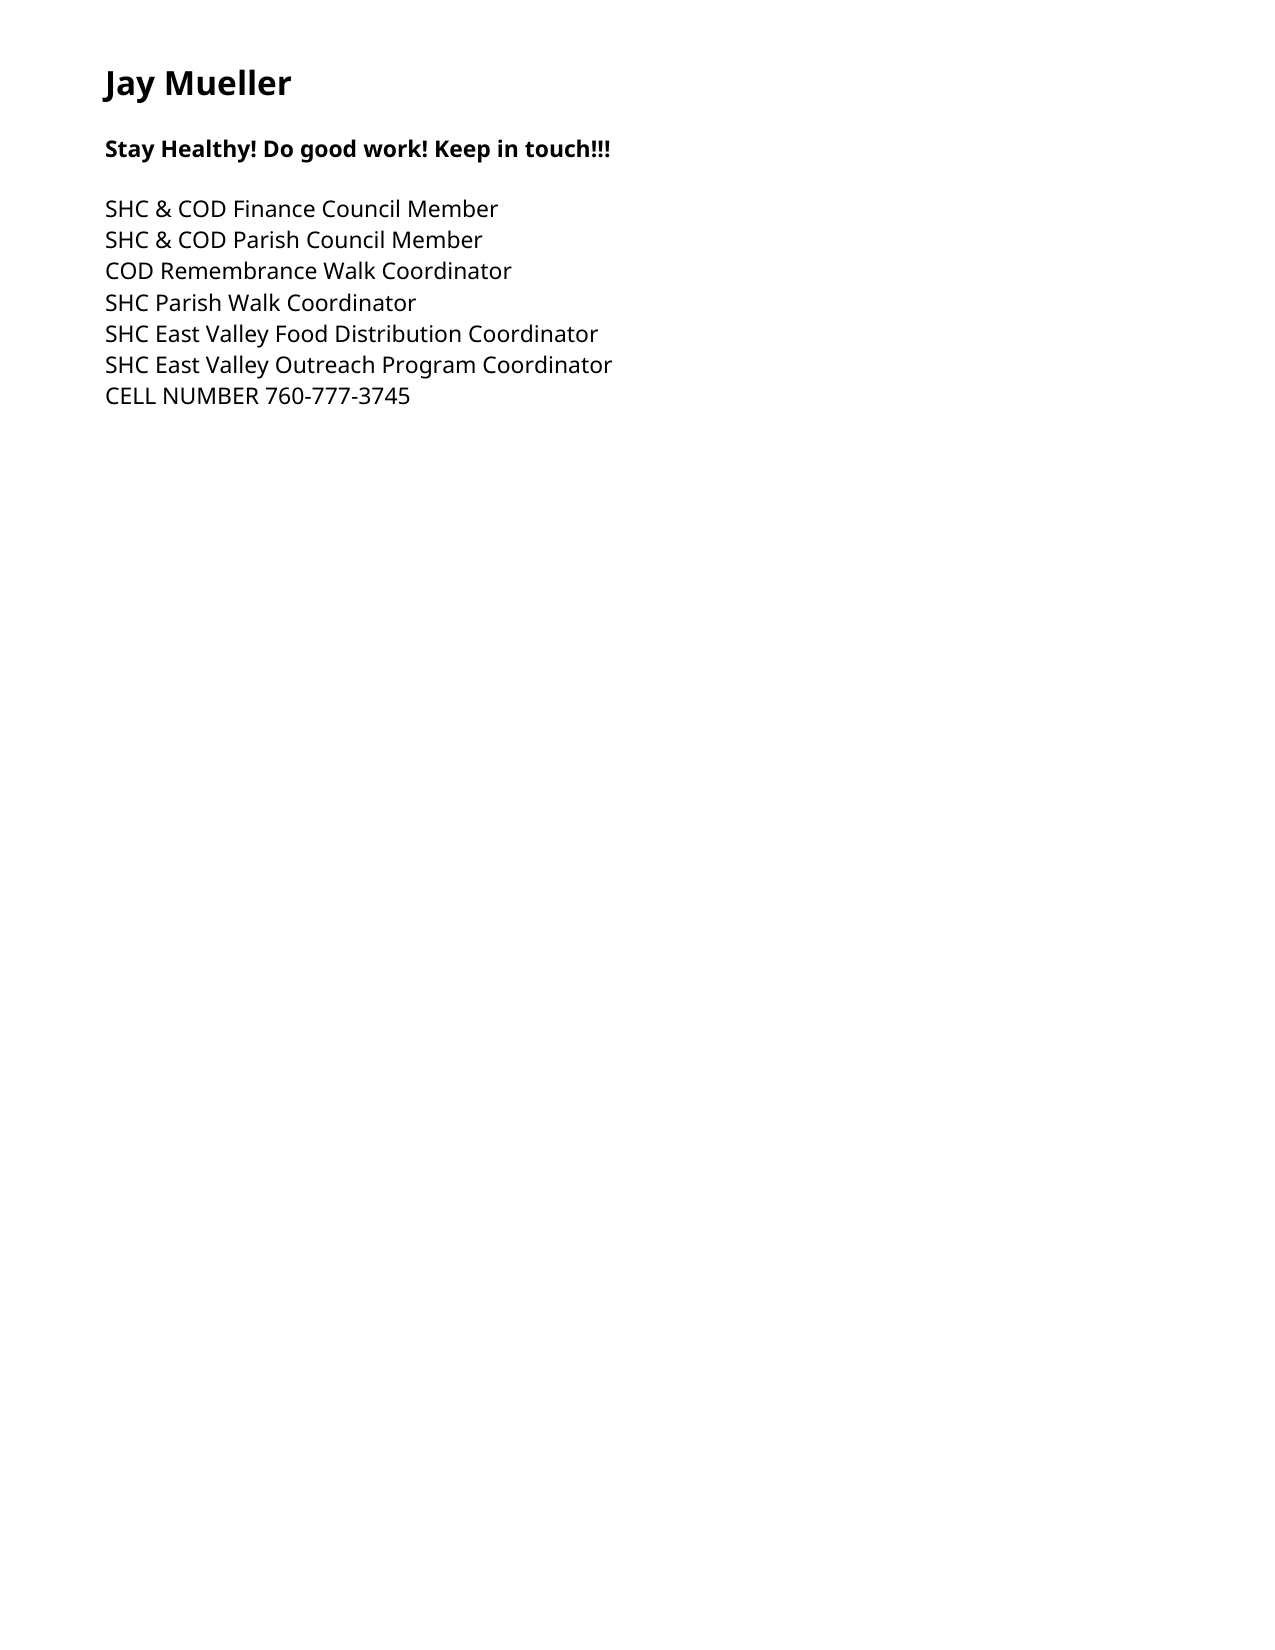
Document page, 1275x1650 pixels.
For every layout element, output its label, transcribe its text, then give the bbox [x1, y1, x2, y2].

text Stay Healthy! Do good work! Keep in touch!!! [105, 133, 1170, 165]
text COD Remembrance Walk Coordinator [105, 255, 1170, 286]
text SHC & COD Parish Council Member [105, 224, 1170, 255]
text SHC East Valley Food Distribution Coordinator [105, 318, 1170, 349]
text SHC East Valley Outreach Program Coordinator [105, 349, 1170, 380]
text Jay Mueller [105, 60, 1170, 105]
text CELL NUMBER 760-777-3745 [105, 380, 1170, 411]
text SHC Parish Walk Coordinator [105, 286, 1170, 318]
text SHC & COD Finance Council Member [105, 193, 1170, 224]
